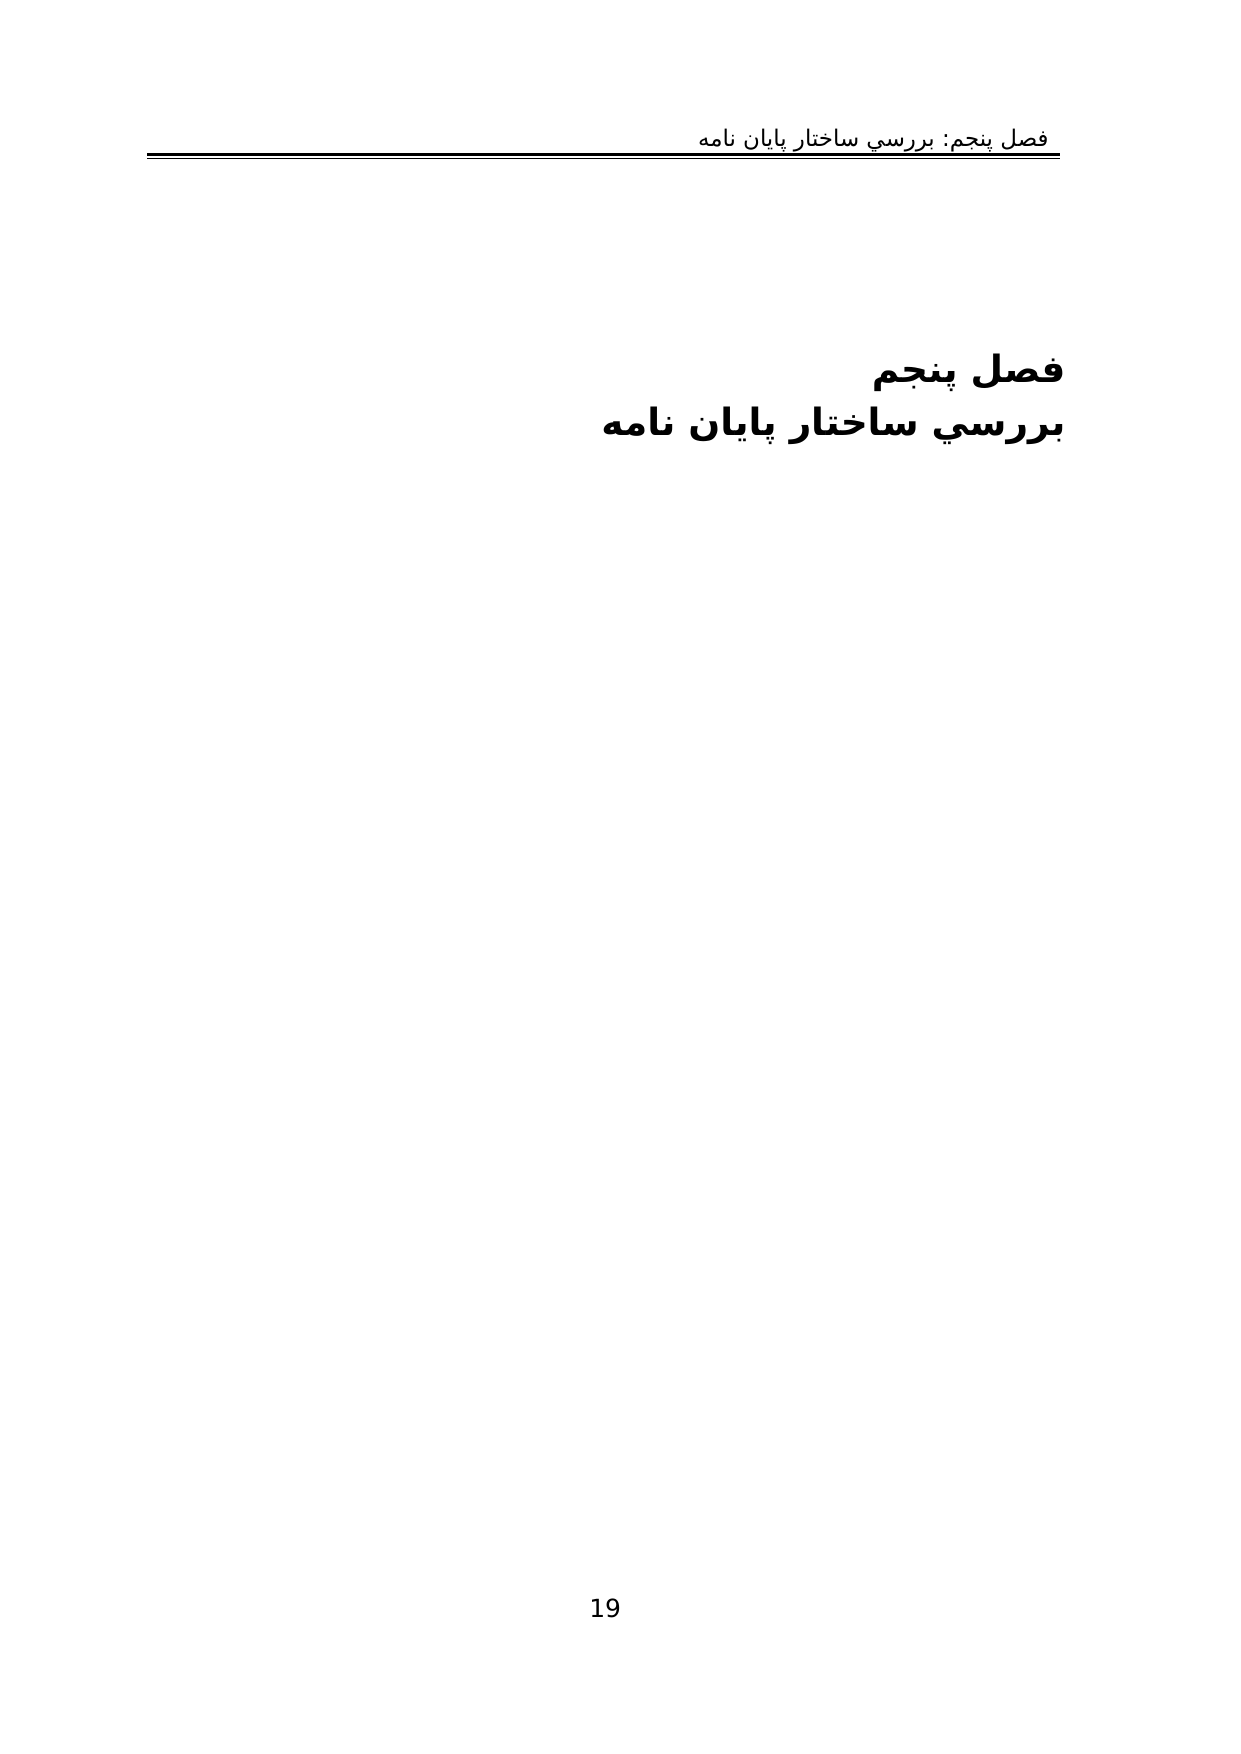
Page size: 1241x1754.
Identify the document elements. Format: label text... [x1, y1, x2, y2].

subtitle فصل پنجم بررسي ساختار پایان نامهبررسي ساختار پایان نامه [150, 296, 1066, 444]
